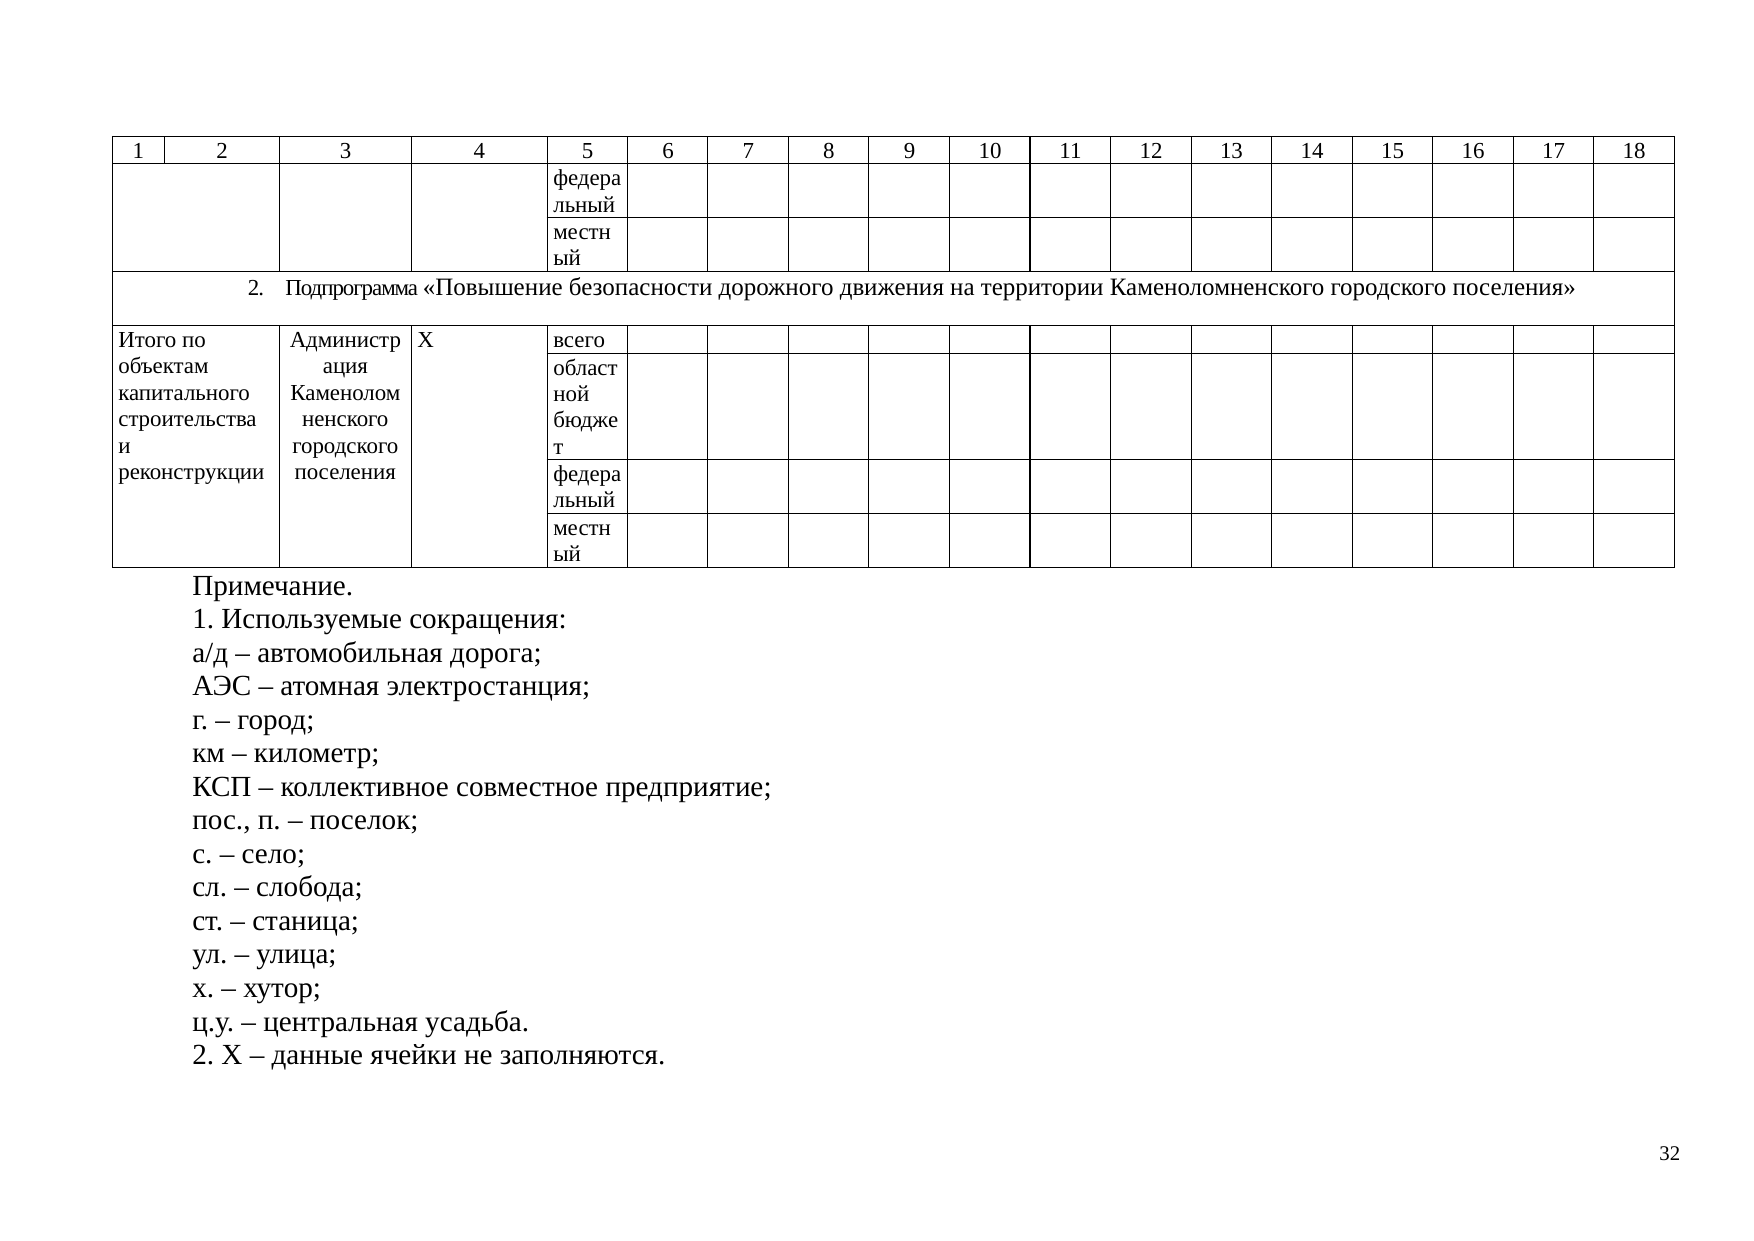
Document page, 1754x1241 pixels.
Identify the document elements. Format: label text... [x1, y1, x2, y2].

table_cell [1514, 514, 1593, 567]
table_cell [1192, 218, 1271, 271]
table_header 8 [789, 137, 868, 163]
table_cell [1594, 460, 1674, 513]
table_cell [789, 460, 868, 513]
table_cell [708, 326, 788, 353]
table_cell [1031, 354, 1110, 459]
text КСП – коллективное совместное предприятие; [118, 769, 1680, 802]
text с. – село; [118, 836, 1680, 869]
table_cell [1514, 218, 1593, 271]
table_cell [1433, 514, 1513, 567]
text сл. – слобода; [118, 869, 1680, 903]
table_header 10 [950, 137, 1029, 163]
table_cell [869, 460, 949, 513]
table_cell федеральный [548, 164, 627, 217]
table_header 1 [113, 137, 164, 163]
table_cell [1353, 326, 1432, 353]
table_header 14 [1272, 137, 1352, 163]
table_cell [1111, 164, 1191, 217]
table_cell [950, 164, 1029, 217]
table_cell [1192, 354, 1271, 459]
table_cell [1514, 354, 1593, 459]
table_cell областной бюджет [548, 354, 627, 459]
table_cell [1031, 326, 1110, 353]
table_cell Х [412, 326, 547, 567]
table_cell [1272, 354, 1352, 459]
table_cell [628, 326, 707, 353]
table_header 3 [280, 137, 411, 163]
table_cell [1192, 164, 1271, 217]
table_cell [1111, 514, 1191, 567]
text Примечание. [118, 568, 1680, 601]
table_cell [1594, 354, 1674, 459]
table_header 11 [1031, 137, 1110, 163]
table_cell [1594, 218, 1674, 271]
table_cell [950, 460, 1029, 513]
text ц.у. – центральная усадьба. [118, 1004, 1680, 1037]
table_header 2 [165, 137, 279, 163]
table_cell [1031, 218, 1110, 271]
table_cell [869, 326, 949, 353]
table_cell [1433, 460, 1513, 513]
table_cell Итого по объектам капитального строительства и реконструкции [113, 326, 279, 567]
text х. – хутор; [118, 970, 1680, 1004]
table_cell [1594, 326, 1674, 353]
table_header 4 [412, 137, 547, 163]
table_cell местный [548, 218, 627, 271]
table_header 6 [628, 137, 707, 163]
table_cell [1031, 164, 1110, 217]
table_cell [1433, 164, 1513, 217]
table_cell [869, 514, 949, 567]
table_cell [628, 514, 707, 567]
table_cell федеральный [548, 460, 627, 513]
text км – километр; [118, 735, 1680, 769]
table_cell [789, 354, 868, 459]
table_cell Администрация Каменоломненского городского поселения [280, 326, 411, 567]
table_header 13 [1192, 137, 1271, 163]
text пос., п. – поселок; [118, 802, 1680, 836]
table_cell [1514, 460, 1593, 513]
table_cell [950, 326, 1029, 353]
table_header 16 [1433, 137, 1513, 163]
table_cell [1031, 514, 1110, 567]
table_header 9 [869, 137, 949, 163]
text АЭС – атомная электростанция; [118, 668, 1680, 702]
table_cell [1594, 164, 1674, 217]
table_cell [708, 164, 788, 217]
table_cell [628, 460, 707, 513]
table_cell [1272, 218, 1352, 271]
table_cell [708, 354, 788, 459]
table_cell [708, 460, 788, 513]
table_cell [628, 354, 707, 459]
table_cell [1192, 326, 1271, 353]
table_cell [869, 218, 949, 271]
table_cell [869, 354, 949, 459]
table_header 5 [548, 137, 627, 163]
text 1. Используемые сокращения: [118, 601, 1680, 635]
table_cell [1111, 460, 1191, 513]
table_cell [628, 164, 707, 217]
table_header 15 [1353, 137, 1432, 163]
table_cell [1031, 460, 1110, 513]
table_cell [789, 514, 868, 567]
table_cell [869, 164, 949, 217]
table_cell [1111, 218, 1191, 271]
table_cell [1353, 354, 1432, 459]
table_cell [789, 164, 868, 217]
table_cell местный [548, 514, 627, 567]
table_cell [1514, 326, 1593, 353]
table_cell [1272, 514, 1352, 567]
table_cell [1272, 326, 1352, 353]
table_cell [1353, 218, 1432, 271]
table_cell [1433, 354, 1513, 459]
table_cell [1111, 354, 1191, 459]
table_cell Подпрограмма «Повышение безопасности дорожного движения на территории Каменоломненского городского поселения» [113, 272, 1674, 325]
table_header 17 [1514, 137, 1593, 163]
table_cell [1433, 326, 1513, 353]
text ул. – улица; [118, 937, 1680, 970]
table_cell [1192, 460, 1271, 513]
table_cell [1272, 164, 1352, 217]
table_cell [708, 218, 788, 271]
table_cell [1192, 514, 1271, 567]
table_cell [1353, 514, 1432, 567]
text ст. – станица; [118, 903, 1680, 937]
text г. – город; [118, 702, 1680, 735]
table_cell [1514, 164, 1593, 217]
table_cell [1353, 164, 1432, 217]
table_cell [950, 218, 1029, 271]
table_cell [1272, 460, 1352, 513]
table_cell [1353, 460, 1432, 513]
table_cell [950, 354, 1029, 459]
table_header 18 [1594, 137, 1674, 163]
table_cell [950, 514, 1029, 567]
table_header 12 [1111, 137, 1191, 163]
table_cell [628, 218, 707, 271]
text а/д – автомобильная дорога; [118, 635, 1680, 668]
table_cell [789, 218, 868, 271]
table_cell всего [548, 326, 627, 353]
table_cell [1433, 218, 1513, 271]
table_cell [1594, 514, 1674, 567]
table_header 7 [708, 137, 788, 163]
table_cell [1111, 326, 1191, 353]
table_cell [789, 326, 868, 353]
table_cell [708, 514, 788, 567]
text 2. Х – данные ячейки не заполняются. [118, 1037, 1680, 1071]
